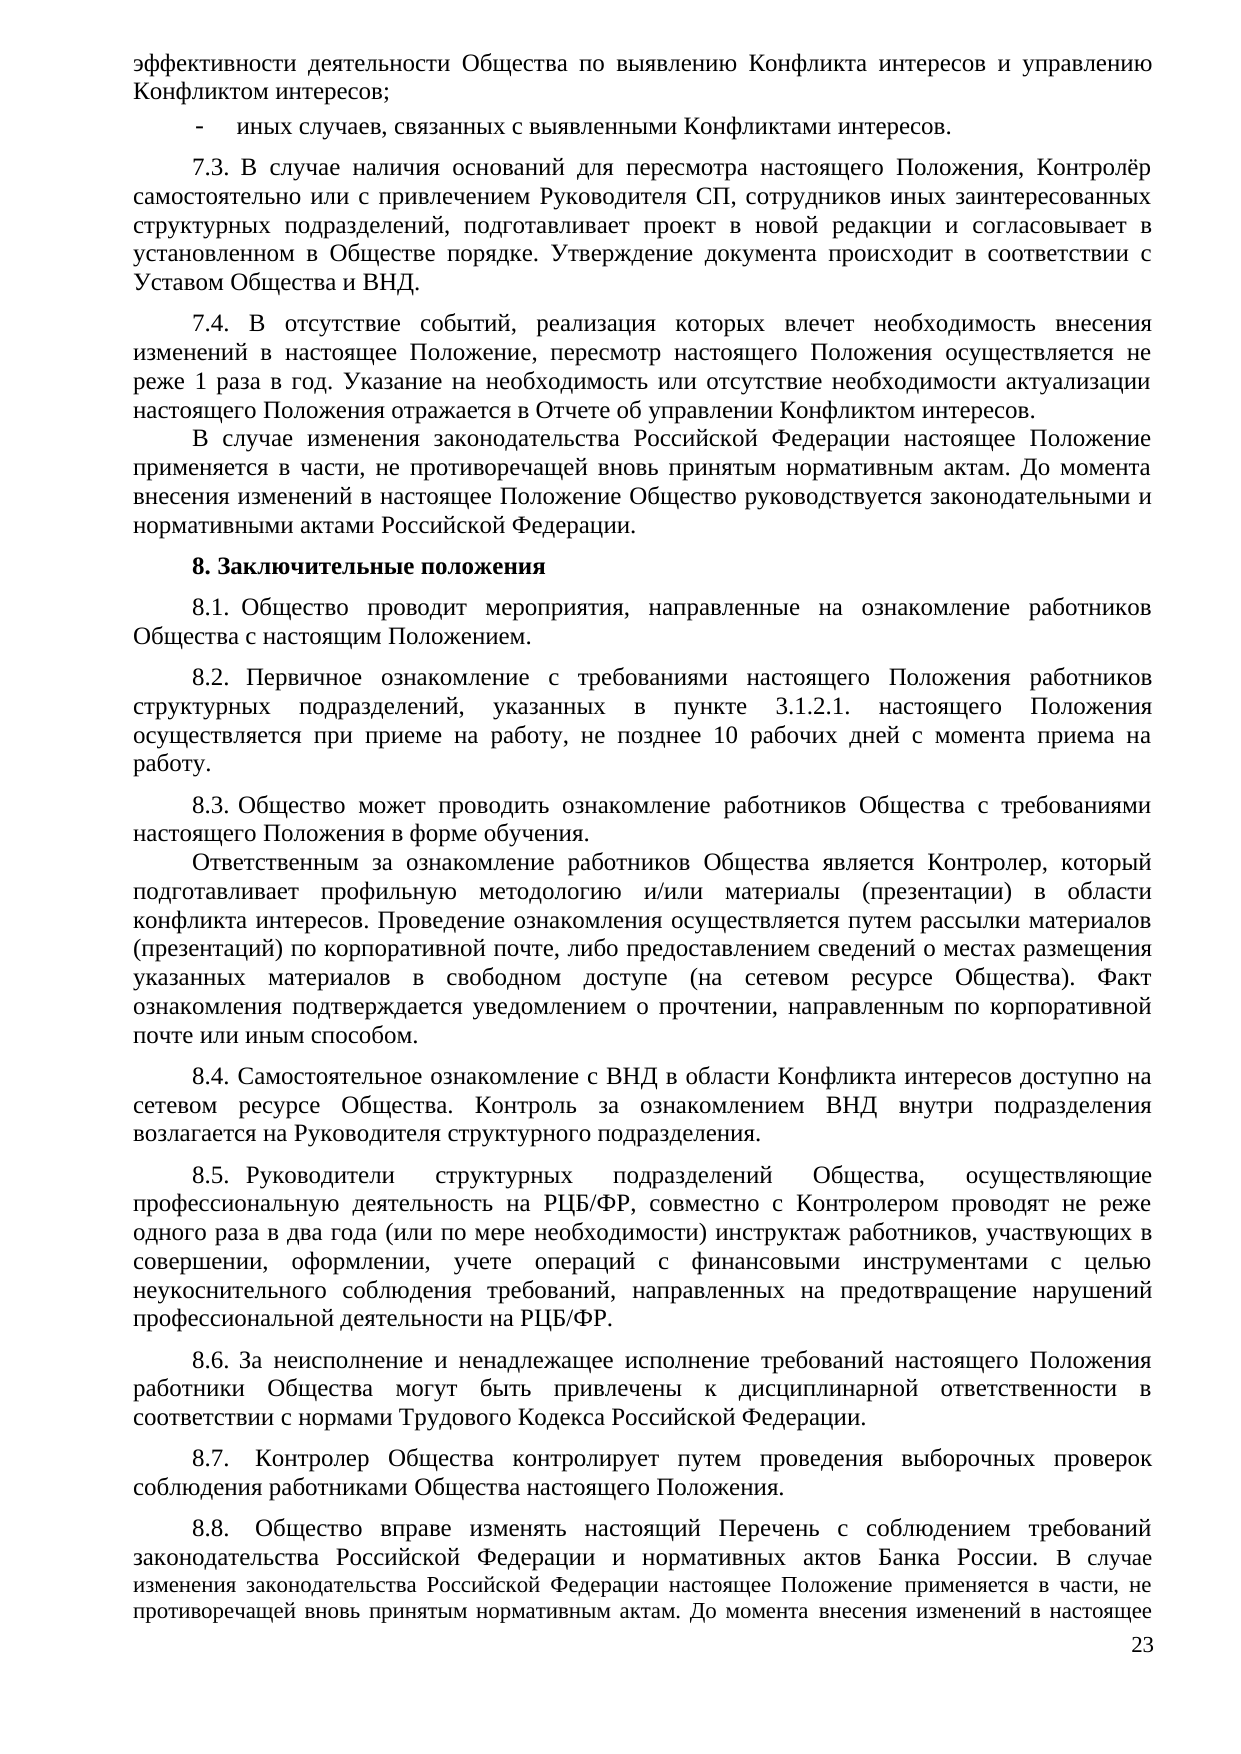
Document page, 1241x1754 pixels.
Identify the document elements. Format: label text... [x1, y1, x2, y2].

list Руководители структурных подразделений Общества, осуществляющие профессиональную деятельность на РЦБ/ФР, совместно с Контролером проводят не реже одного раза в два года (или по мере необходимости) инструктаж работников, участвующих в совершении, оформлении, учете операций с финансовыми инструментами с целью неукоснительного соблюдения требований, направленных на предотвращение нарушений профессиональной деятельности на РЦБ/ФР. [133, 1160, 1152, 1332]
list Общество может проводить ознакомление работников Общества с требованиями настоящего Положения в форме обучения. [133, 790, 1152, 847]
list В отсутствие событий, реализация которых влечет необходимость внесения изменений в настоящее Положение, пересмотр настоящего Положения осуществляется не реже 1 раза в год. Указание на необходимость или отсутствие необходимости актуализации настоящего Положения отражается в Отчете об управлении Конфликтом интересов. [133, 308, 1152, 423]
list Контролер Общества контролирует путем проведения выборочных проверок соблюдения работниками Общества настоящего Положения. [133, 1443, 1152, 1501]
list Общество проводит мероприятия, направленные на ознакомление работников Общества с настоящим Положением. [133, 592, 1152, 650]
list За неисполнение и ненадлежащее исполнение требований настоящего Положения работники Общества могут быть привлечены к дисциплинарной ответственности в соответствии с нормами Трудового Кодекса Российской Федерации. [133, 1345, 1152, 1431]
list иных случаев, связанных с выявленными Конфликтами интересов. [192, 111, 1186, 142]
list Самостоятельное ознакомление с ВНД в области Конфликта интересов доступно на сетевом ресурсе Общества. Контроль за ознакомлением ВНД внутри подразделения возлагается на Руководителя структурного подразделения. [133, 1061, 1152, 1147]
text Ответственным за ознакомление работников Общества является Контролер, который подготавливает профильную методологию и/или материалы (презентации) в области конфликта интересов. Проведение ознакомления осуществляется путем рассылки материалов (презентаций) по корпоративной почте, либо предоставлением сведений о местах размещения указанных материалов в свободном доступе (на сетевом ресурсе Общества). Факт ознакомления подтверждается уведомлением о прочтении, направленным по корпоративной почте или иным способом. [133, 847, 1152, 1048]
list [133, 50, 1152, 105]
text В случае изменения законодательства Российской Федерации настоящее Положение применяется в части, не противоречащей вновь принятым нормативным актам. До момента внесения изменений в настоящее Положение Общество руководствуется законодательными и нормативными актами Российской Федерации. [133, 423, 1152, 538]
subtitle Заключительные положения [192, 551, 1186, 580]
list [133, 1513, 1152, 1624]
list Первичное ознакомление с требованиями настоящего Положения работников структурных подразделений, указанных в пункте 3.1.2.1. настоящего Положения осуществляется при приеме на работу, не позднее 10 рабочих дней с момента приема на работу. [133, 662, 1152, 777]
list В случае наличия оснований для пересмотра настоящего Положения, Контролёр самостоятельно или с привлечением Руководителя СП, сотрудников иных заинтересованных структурных подразделений, подготавливает проект в новой редакции и согласовывает в установленном в Обществе порядке. Утверждение документа происходит в соответствии с Уставом Общества и ВНД. [133, 152, 1152, 296]
